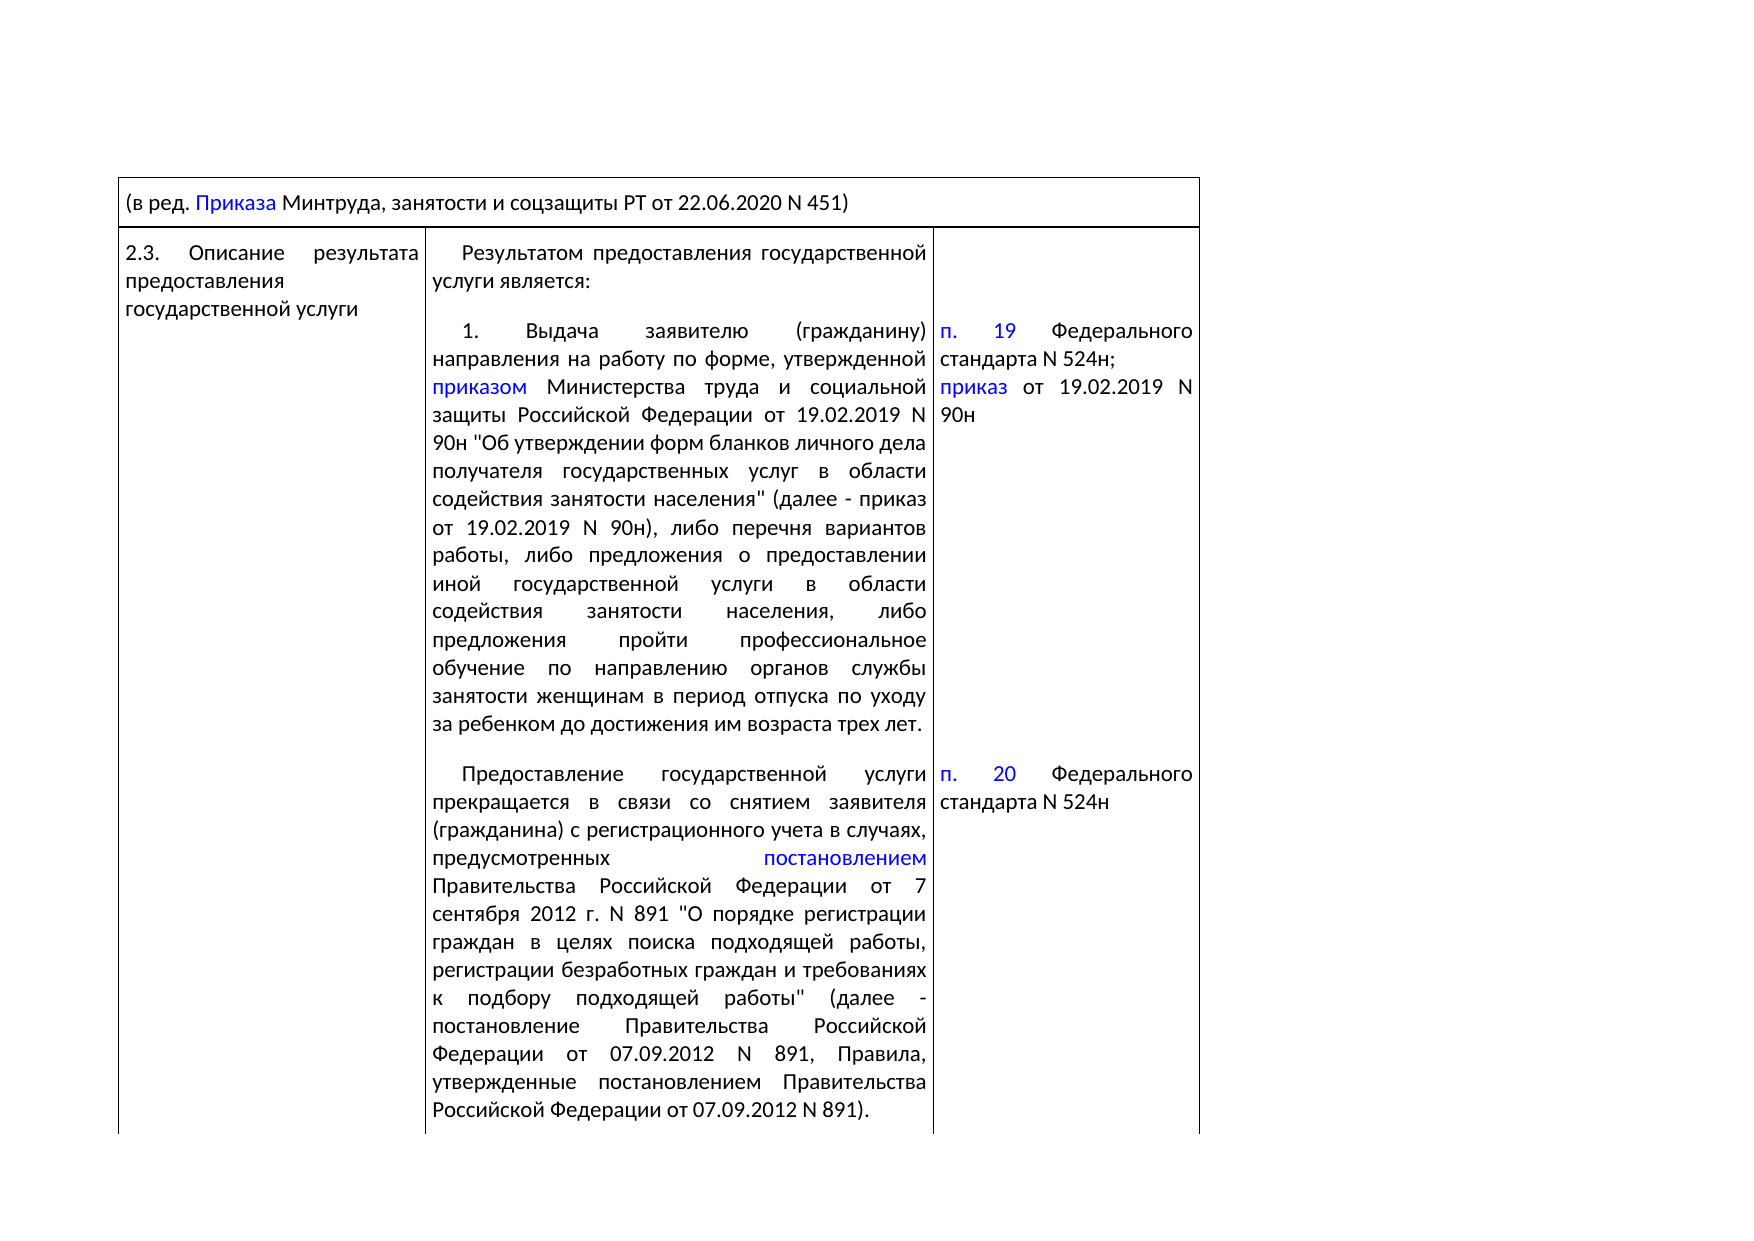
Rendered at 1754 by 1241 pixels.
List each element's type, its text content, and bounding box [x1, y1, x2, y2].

table_cell 1. Выдача заявителю (гражданину) направления на работу по форме, утвержденной приказом Министерства труда и социальной защиты Российской Федерации от 19.02.2019 N 90н "Об утверждении форм бланков личного дела получателя государственных услуг в области содействия занятости населения" (далее - приказ от 19.02.2019 N 90н), либо перечня вариантов работы, либо предложения о предоставлении иной государственной услуги в области содействия занятости населения, либо предложения пройти профессиональное обучение по направлению органов службы занятости женщинам в период отпуска по уходу за ребенком до достижения им возраста трех лет. [426, 305, 933, 747]
table_cell Предоставление государственной услуги прекращается в связи со снятием заявителя (гражданина) с регистрационного учета в случаях, предусмотренных постановлением Правительства Российской Федерации от 7 сентября 2012 г. N 891 "О порядке регистрации граждан в целях поиска подходящей работы, регистрации безработных граждан и требованиях к подбору подходящей работы" (далее - постановление Правительства Российской Федерации от 07.09.2012 N 891, Правила, утвержденные постановлением Правительства Российской Федерации от 07.09.2012 N 891). [426, 748, 933, 1134]
table_cell [934, 228, 1199, 305]
table_cell п. 19 Федерального стандарта N 524н; приказ от 19.02.2019 N 90н [934, 305, 1199, 747]
table_cell (в ред. Приказа Минтруда, занятости и соцзащиты РТ от 22.06.2020 N 451) [119, 178, 1199, 226]
table_cell п. 20 Федерального стандарта N 524н [934, 748, 1199, 1134]
table_cell Результатом предоставления государственной услуги является: [426, 228, 933, 305]
table_cell 2.3. Описание результата предоставления государственной услуги [119, 228, 425, 1134]
